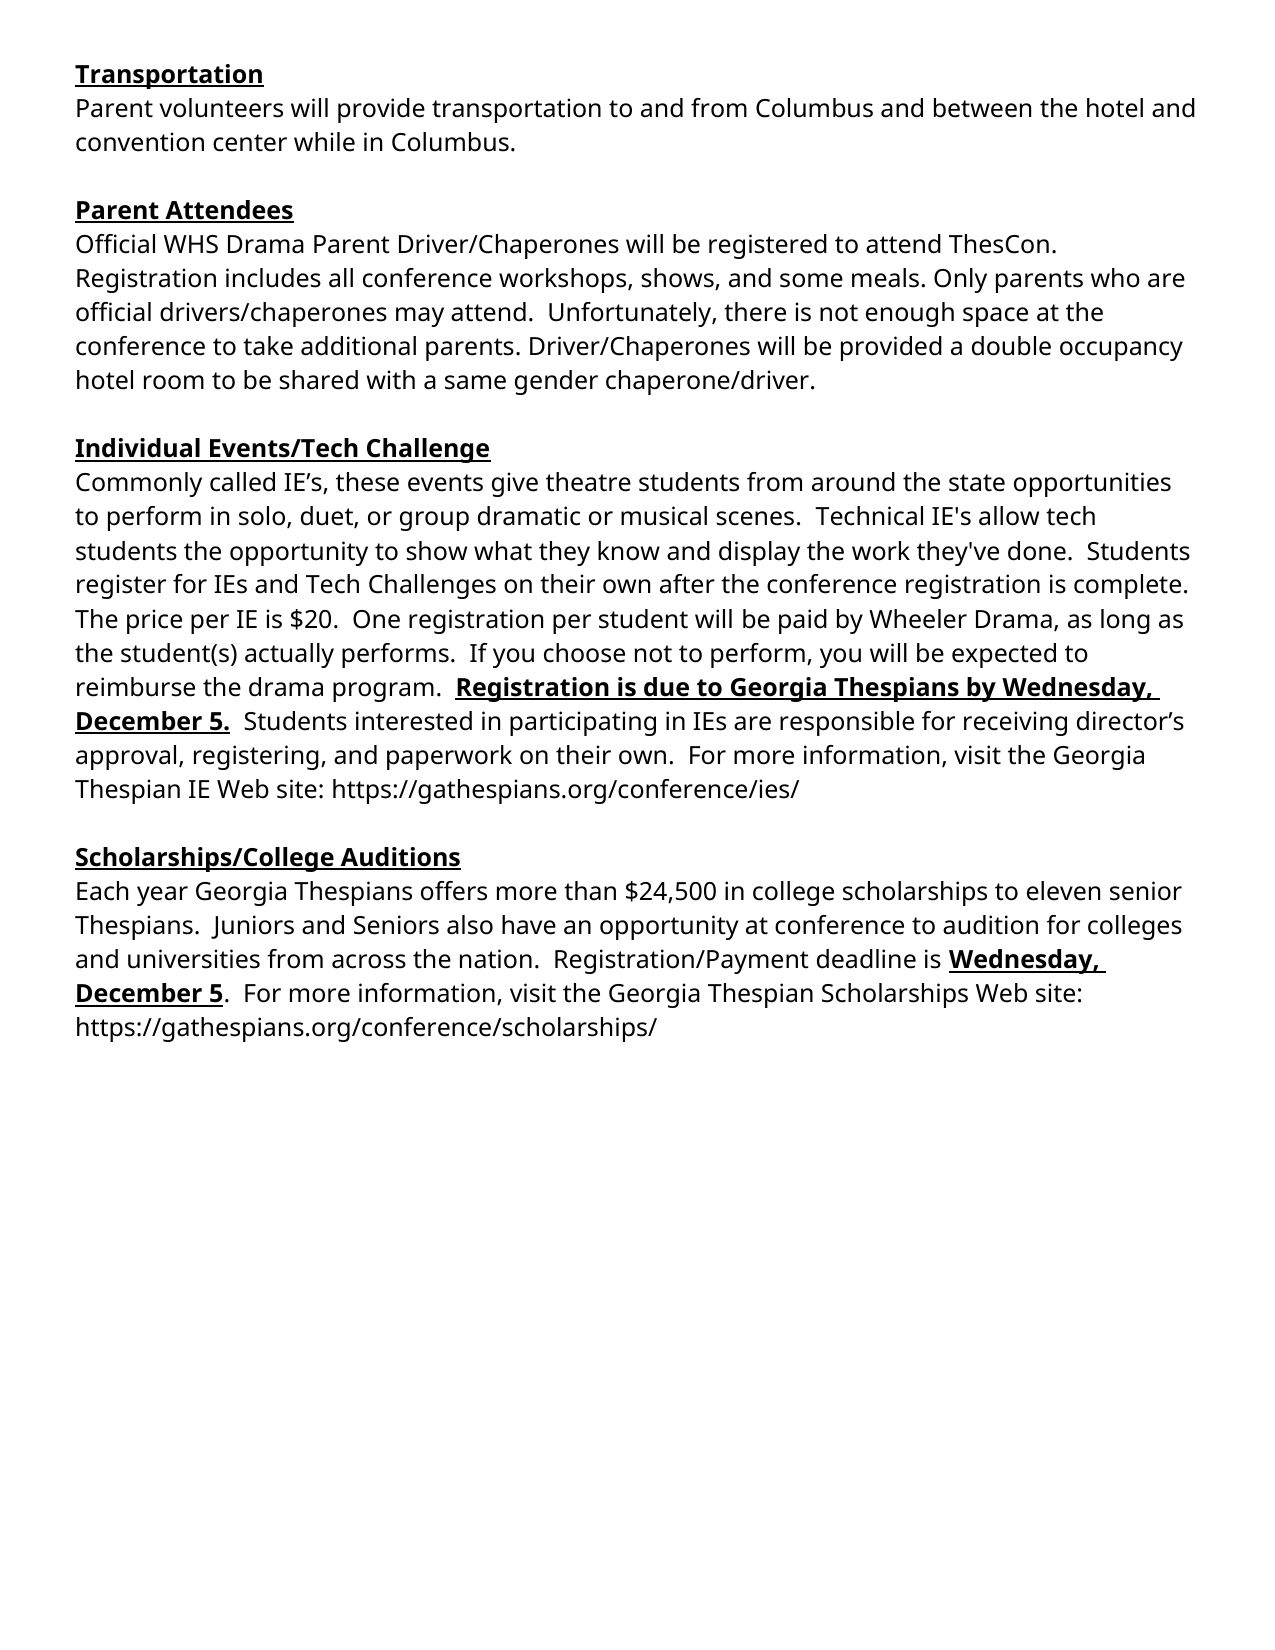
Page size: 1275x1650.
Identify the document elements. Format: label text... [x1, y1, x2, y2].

text Parent Attendees [75, 192, 1200, 227]
text Individual Events/Tech Challenge [75, 431, 1200, 465]
text Each year Georgia Thespians offers more than $24,500 in college scholarships to eleven senior Thespians. Juniors and Seniors also have an opportunity at conference to audition for colleges and universities from across the nation. Registration/Payment deadline is Wednesday, December 5. For more information, visit the Georgia Thespian Scholarships Web site: https://gathespians.org/conference/scholarships/ [75, 874, 1200, 1044]
text Commonly called IE’s, these events give theatre students from around the state opportunities to perform in solo, duet, or group dramatic or musical scenes. Technical IE's allow tech students the opportunity to show what they know and display the work they've done. Students register for IEs and Tech Challenges on their own after the conference registration is complete. The price per IE is $20. One registration per student will be paid by Wheeler Drama, as long as the student(s) actually performs. If you choose not to perform, you will be expected to reimburse the drama program. Registration is due to Georgia Thespians by Wednesday, December 5. Students interested in participating in IEs are responsible for receiving director’s approval, registering, and paperwork on their own. For more information, visit the Georgia Thespian IE Web site: https://gathespians.org/conference/ies/ [75, 465, 1200, 806]
text Transportation [75, 56, 1200, 90]
text Official WHS Drama Parent Driver/Chaperones will be registered to attend ThesCon. Registration includes all conference workshops, shows, and some meals. Only parents who are official drivers/chaperones may attend. Unfortunately, there is not enough space at the conference to take additional parents. Driver/Chaperones will be provided a double occupancy hotel room to be shared with a same gender chaperone/driver. [75, 227, 1200, 397]
text Scholarships/College Auditions [75, 840, 1200, 874]
text Parent volunteers will provide transportation to and from Columbus and between the hotel and convention center while in Columbus. [75, 90, 1200, 158]
